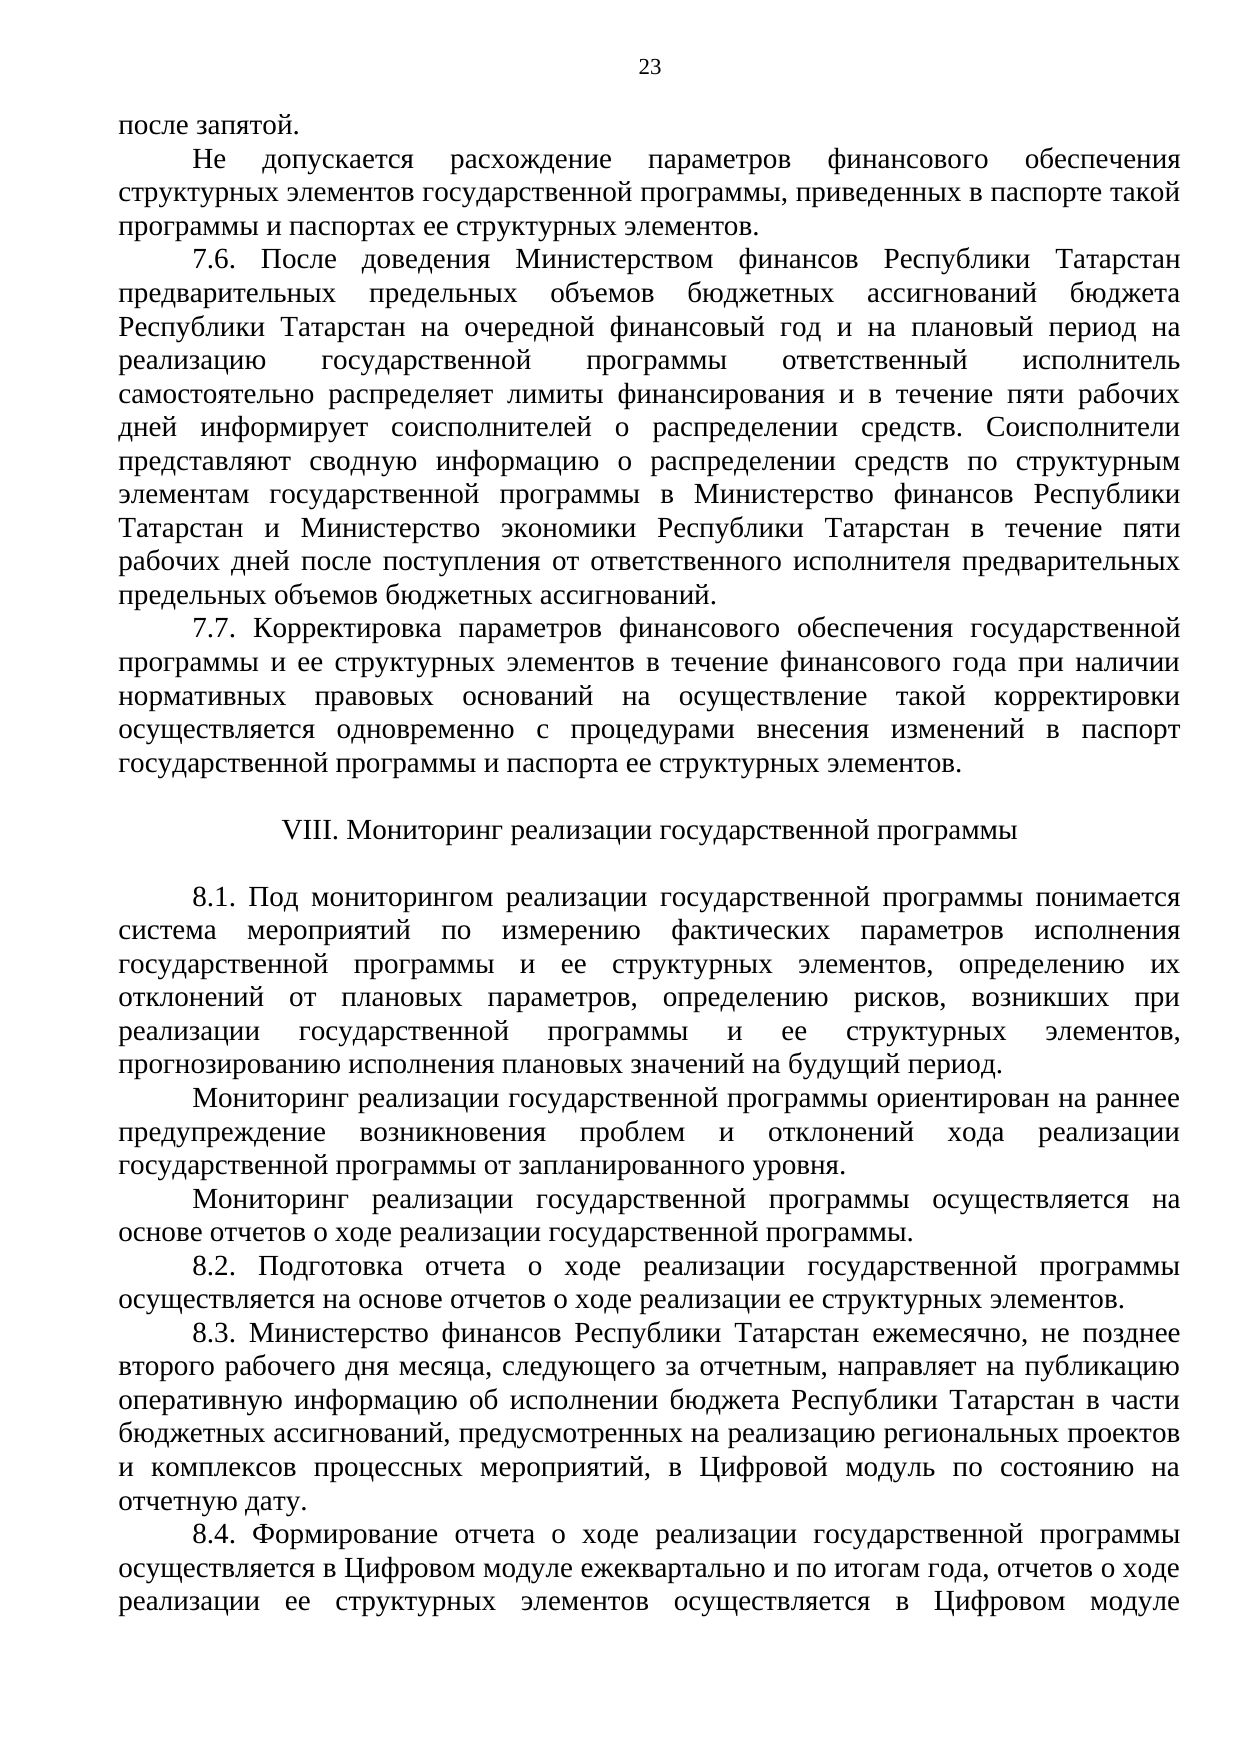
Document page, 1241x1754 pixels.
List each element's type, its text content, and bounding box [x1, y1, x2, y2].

text 8.3. Министерство финансов Республики Татарстан ежемесячно, не позднее второго рабочего дня месяца, следующего за отчетным, направляет на публикацию оперативную информацию об исполнении бюджета Республики Татарстан в части бюджетных ассигнований, предусмотренных на реализацию региональных проектов и комплексов процессных мероприятий, в Цифровой модуль по состоянию на отчетную дату. [118, 1315, 1181, 1516]
text Мониторинг реализации государственной программы ориентирован на раннее предупреждение возникновения проблем и отклонений хода реализации государственной программы от запланированного уровня. [118, 1080, 1181, 1181]
text 7.7. Корректировка параметров финансового обеспечения государственной программы и ее структурных элементов в течение финансового года при наличии нормативных правовых оснований на осуществление такой корректировки осуществляется одновременно с процедурами внесения изменений в паспорт государственной программы и паспорта ее структурных элементов. [118, 611, 1181, 778]
text Не допускается расхождение параметров финансового обеспечения структурных элементов государственной программы, приведенных в паспорте такой программы и паспортах ее структурных элементов. [118, 141, 1181, 242]
text 8.2. Подготовка отчета о ходе реализации государственной программы осуществляется на основе отчетов о ходе реализации ее структурных элементов. [118, 1248, 1181, 1315]
text VIII. Мониторинг реализации государственной программы [118, 812, 1181, 845]
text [118, 1516, 1181, 1617]
text 8.1. Под мониторингом реализации государственной программы понимается система мероприятий по измерению фактических параметров исполнения государственной программы и ее структурных элементов, определению их отклонений от плановых параметров, определению рисков, возникших при реализации государственной программы и ее структурных элементов, прогнозированию исполнения плановых значений на будущий период. [118, 879, 1181, 1080]
text 7.6. После доведения Министерством финансов Республики Татарстан предварительных предельных объемов бюджетных ассигнований бюджета Республики Татарстан на очередной финансовый год и на плановый период на реализацию государственной программы ответственный исполнитель самостоятельно распределяет лимиты финансирования и в течение пяти рабочих дней информирует соисполнителей о распределении средств. Соисполнители представляют сводную информацию о распределении средств по структурным элементам государственной программы в Министерство финансов Республики Татарстан и Министерство экономики Республики Татарстан в течение пяти рабочих дней после поступления от ответственного исполнителя предварительных предельных объемов бюджетных ассигнований. [118, 242, 1181, 611]
text Мониторинг реализации государственной программы осуществляется на основе отчетов о ходе реализации государственной программы. [118, 1181, 1181, 1248]
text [118, 107, 1181, 141]
